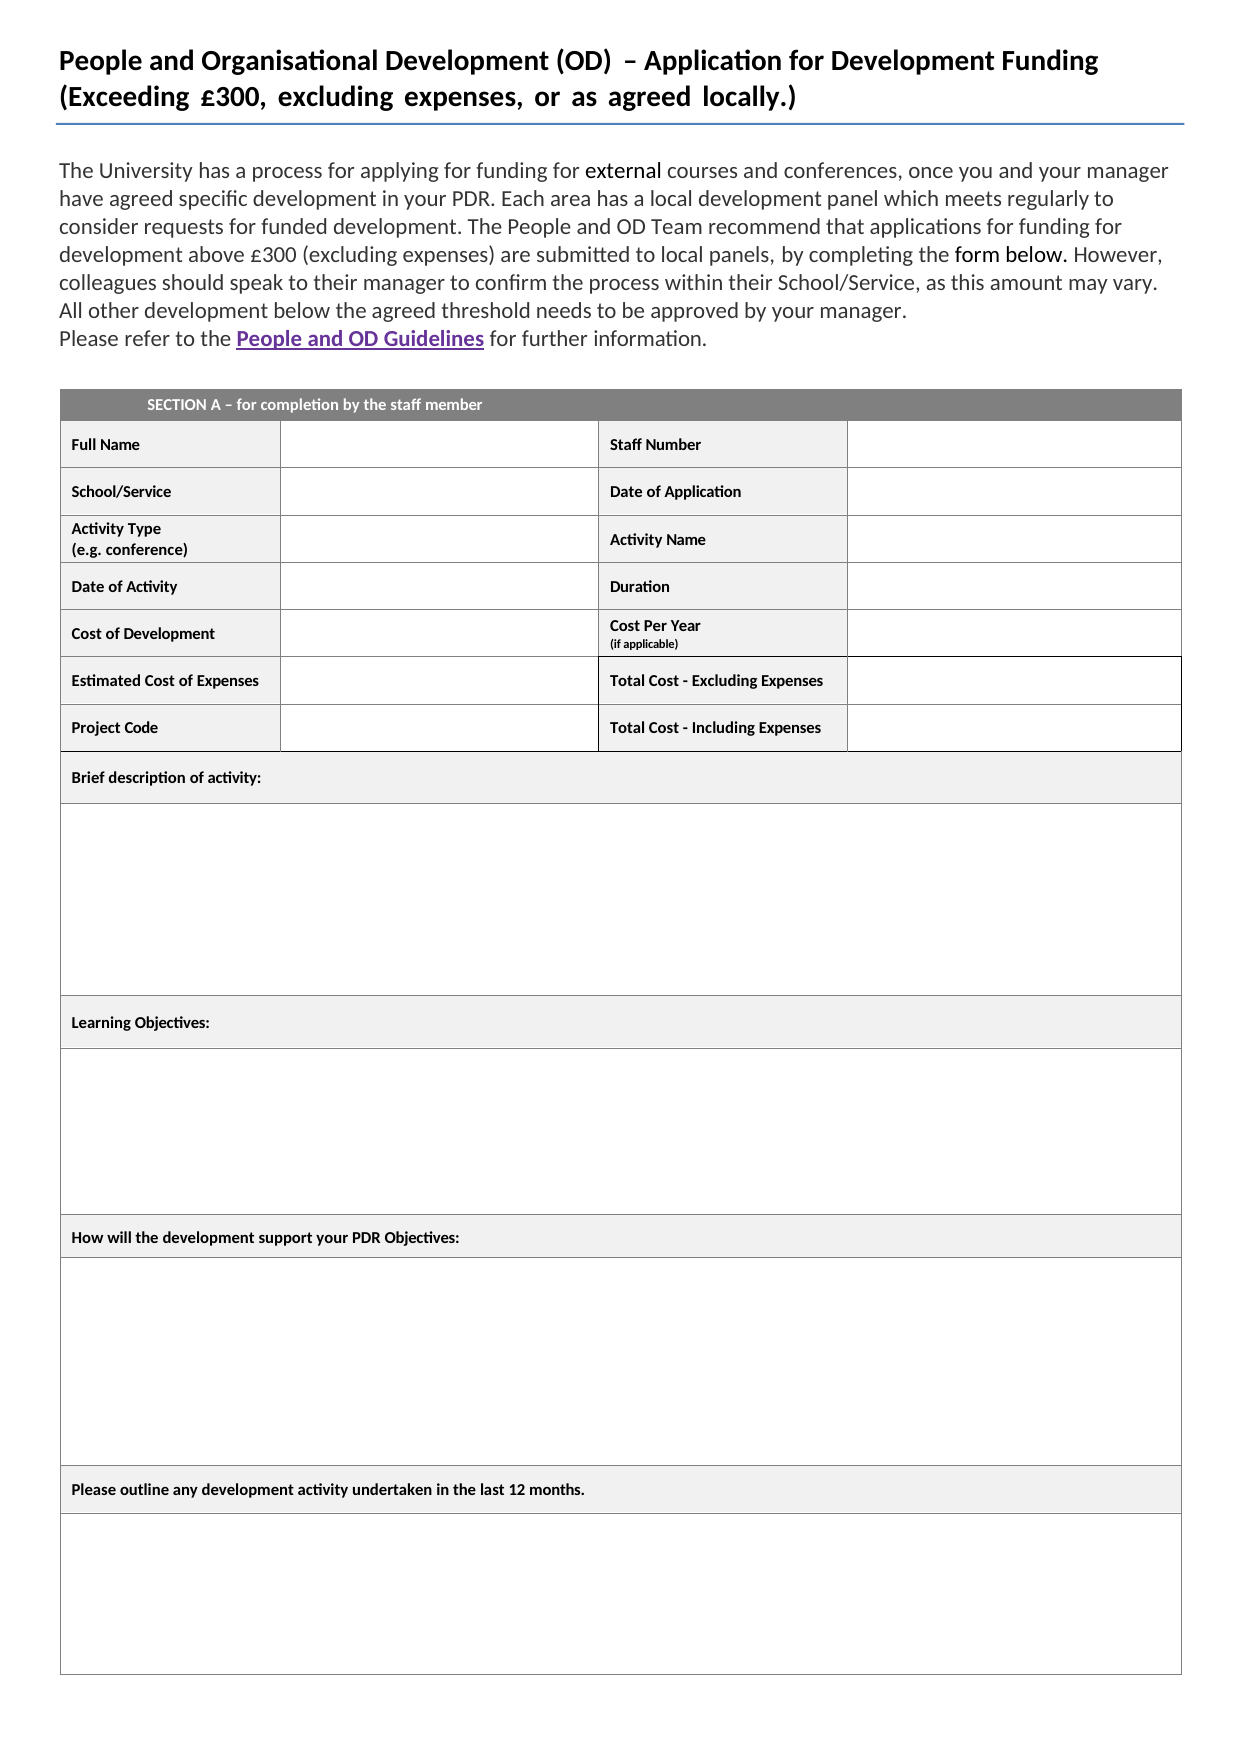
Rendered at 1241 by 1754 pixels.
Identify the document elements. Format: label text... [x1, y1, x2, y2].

table_cell [848, 516, 1181, 562]
table_cell [281, 421, 598, 467]
table_cell Please outline any development activity undertaken in the last 12 months. [61, 1466, 1181, 1512]
table_cell School/Service [61, 468, 280, 514]
table_cell Estimated Cost of Expenses [61, 657, 280, 703]
table_cell Total Cost - Excluding Expenses [599, 657, 847, 703]
table_cell Full Name [61, 421, 280, 467]
table_cell Project Code [61, 705, 280, 751]
table_cell Activity Name [599, 516, 847, 562]
table_cell [848, 563, 1181, 609]
table_cell Brief description of activity: [61, 752, 1181, 803]
table_cell [848, 468, 1181, 514]
table_cell Learning Objectives: [61, 996, 1181, 1047]
table_cell Total Cost - Including Expenses [599, 705, 847, 751]
table_cell [281, 468, 598, 514]
table_cell [281, 657, 598, 703]
table_header SECTION A – for completion by the staff member [60, 389, 1182, 420]
table_cell [61, 1258, 1181, 1465]
table_cell How will the development support your PDR Objectives: [61, 1215, 1181, 1257]
title People and Organisational Development (OD) – Application for Development Funding (Exceeding £300, excluding expenses, or as agreed locally.) [59, 42, 1181, 114]
table_cell Date of Application [599, 468, 847, 514]
table_cell Date of Activity [61, 563, 280, 609]
table_cell [61, 804, 1181, 995]
table_cell [848, 657, 1181, 703]
table_cell [848, 610, 1181, 656]
table_cell [281, 610, 598, 656]
table_cell [281, 563, 598, 609]
table_cell Cost Per Year (if applicable) [599, 610, 847, 656]
table_cell Staff Number [599, 421, 847, 467]
table_cell [61, 1514, 1181, 1674]
table_cell [281, 705, 598, 751]
table_cell [848, 421, 1181, 467]
text Please refer to the People and OD Guidelines for further information. [59, 324, 1192, 352]
table_cell [281, 516, 598, 562]
table_cell Cost of Development [61, 610, 280, 656]
table_cell Activity Type (e.g. conference) [61, 516, 280, 562]
table_cell Duration [599, 563, 847, 609]
table_cell [61, 1049, 1181, 1214]
table_cell [848, 705, 1181, 751]
text The University has a process for applying for funding for external courses and conferences, once you and your manager have agreed specific development in your PDR. Each area has a local development panel which meets regularly to consider requests for funded development. The People and OD Team recommend that applications for funding for development above £300 (excluding expenses) are submitted to local panels, by completing the form below. However, colleagues should speak to their manager to confirm the process within their School/Service, as this amount may vary. All other development below the agreed threshold needs to be approved by your manager. [59, 156, 1181, 324]
